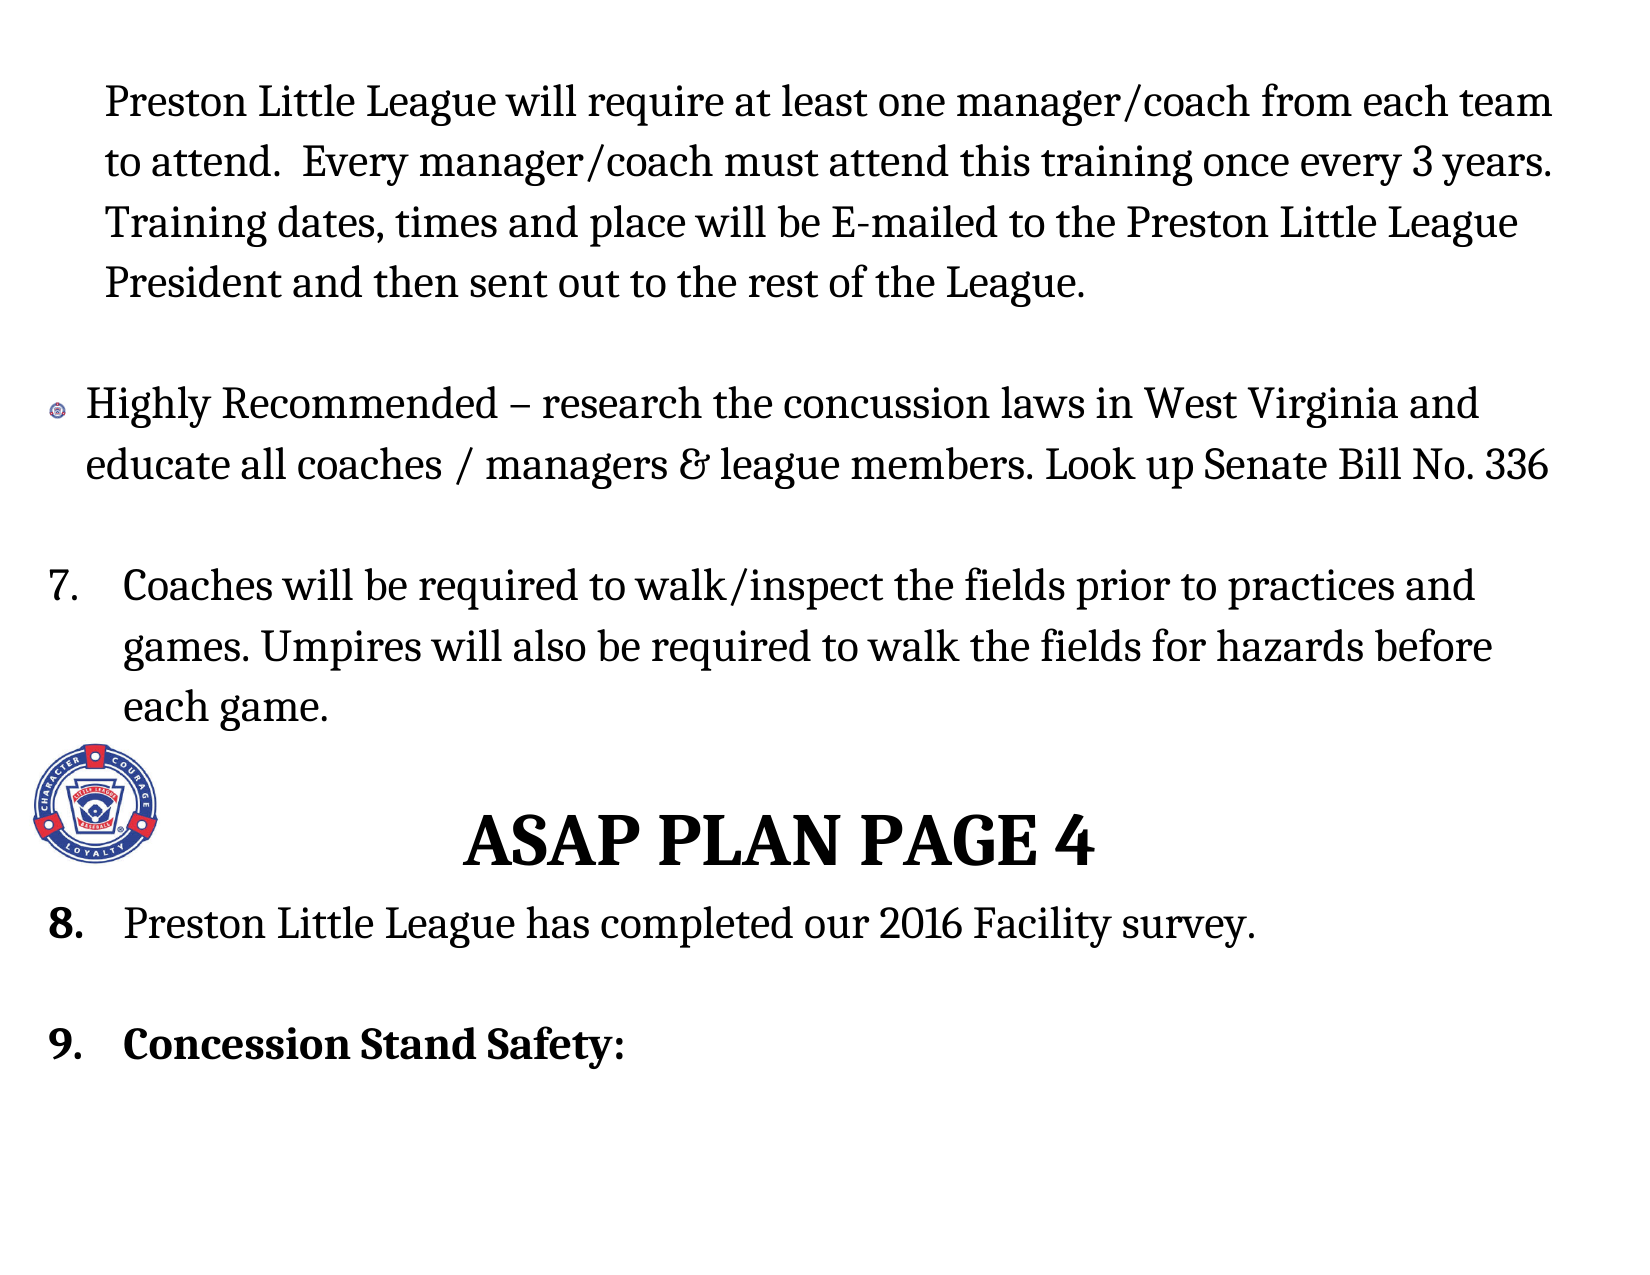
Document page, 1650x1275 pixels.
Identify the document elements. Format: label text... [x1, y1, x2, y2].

list Preston Little League will require at least one manager/coach from each team to attend. Every manager/coach must attend this training once every 3 years. Training dates, times and place will be E-mailed to the Preston Little League President and then sent out to the rest of the League. [104, 75, 1572, 309]
list Concession Stand Safety: [48, 1018, 1572, 1071]
text ASAP PLAN PAGE 4 [29, 741, 1572, 884]
picture [49, 402, 66, 419]
list Coaches will be required to walk/inspect the fields prior to practices and games. Umpires will also be required to walk the fields for hazards before each game. [48, 559, 1572, 733]
picture [29, 740, 161, 866]
list Preston Little League has completed our 2016 Facility survey. [48, 897, 1572, 950]
list Highly Recommended – research the concussion laws in West Virginia and educate all coaches / managers & league members. Look up Senate Bill No. 336 [48, 378, 1572, 491]
